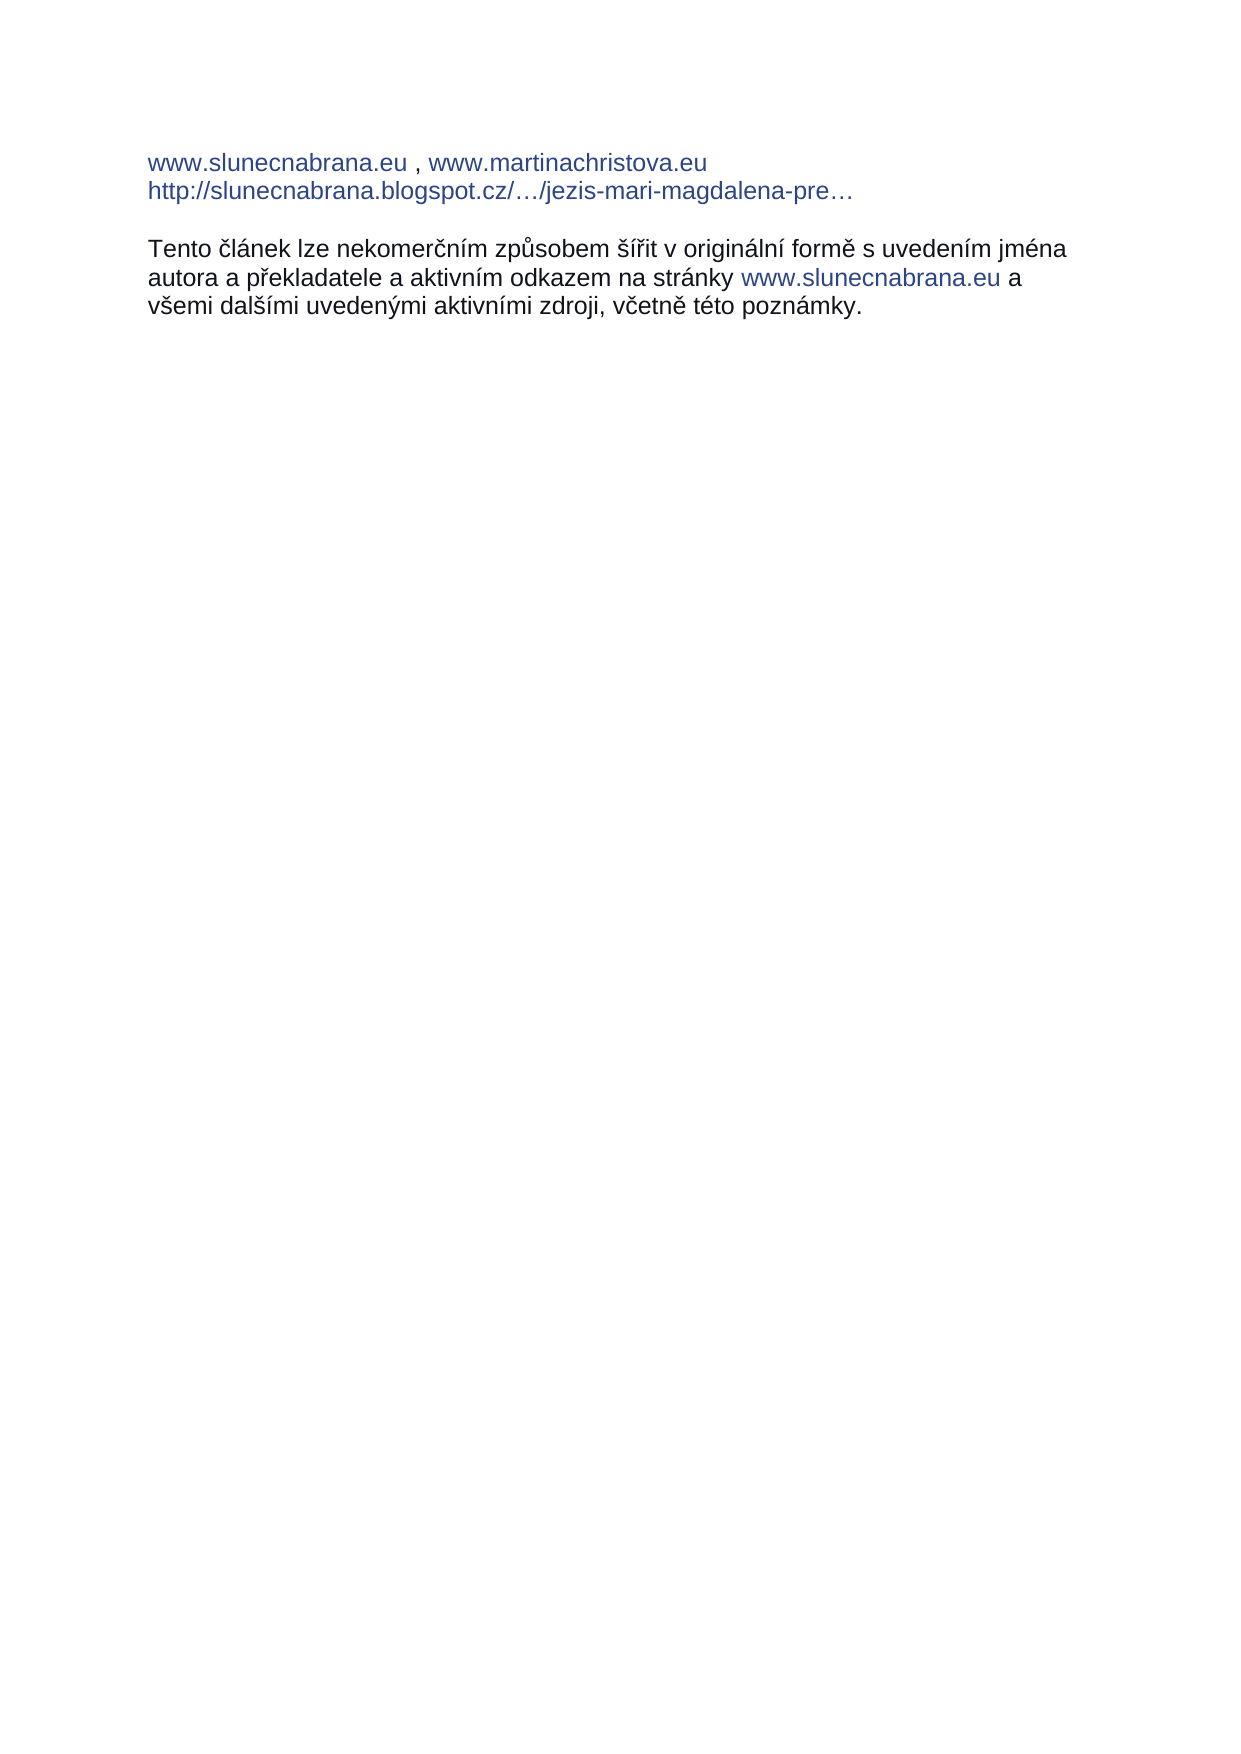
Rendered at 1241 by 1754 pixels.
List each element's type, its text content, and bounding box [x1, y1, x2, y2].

text www.slunecnabrana.eu , www.martinachristova.eu [148, 148, 1093, 176]
text Tento článek lze nekomerčním způsobem šířit v originální formě s uvedením jména autora a překladatele a aktivním odkazem na stránky www.slunecnabrana.eu a všemi dalšími uvedenými aktivními zdroji, včetně této poznámky. [148, 234, 1093, 320]
text http://slunecnabrana.blogspot.cz/…/jezis-mari-magdalena-pre… [148, 176, 1093, 205]
